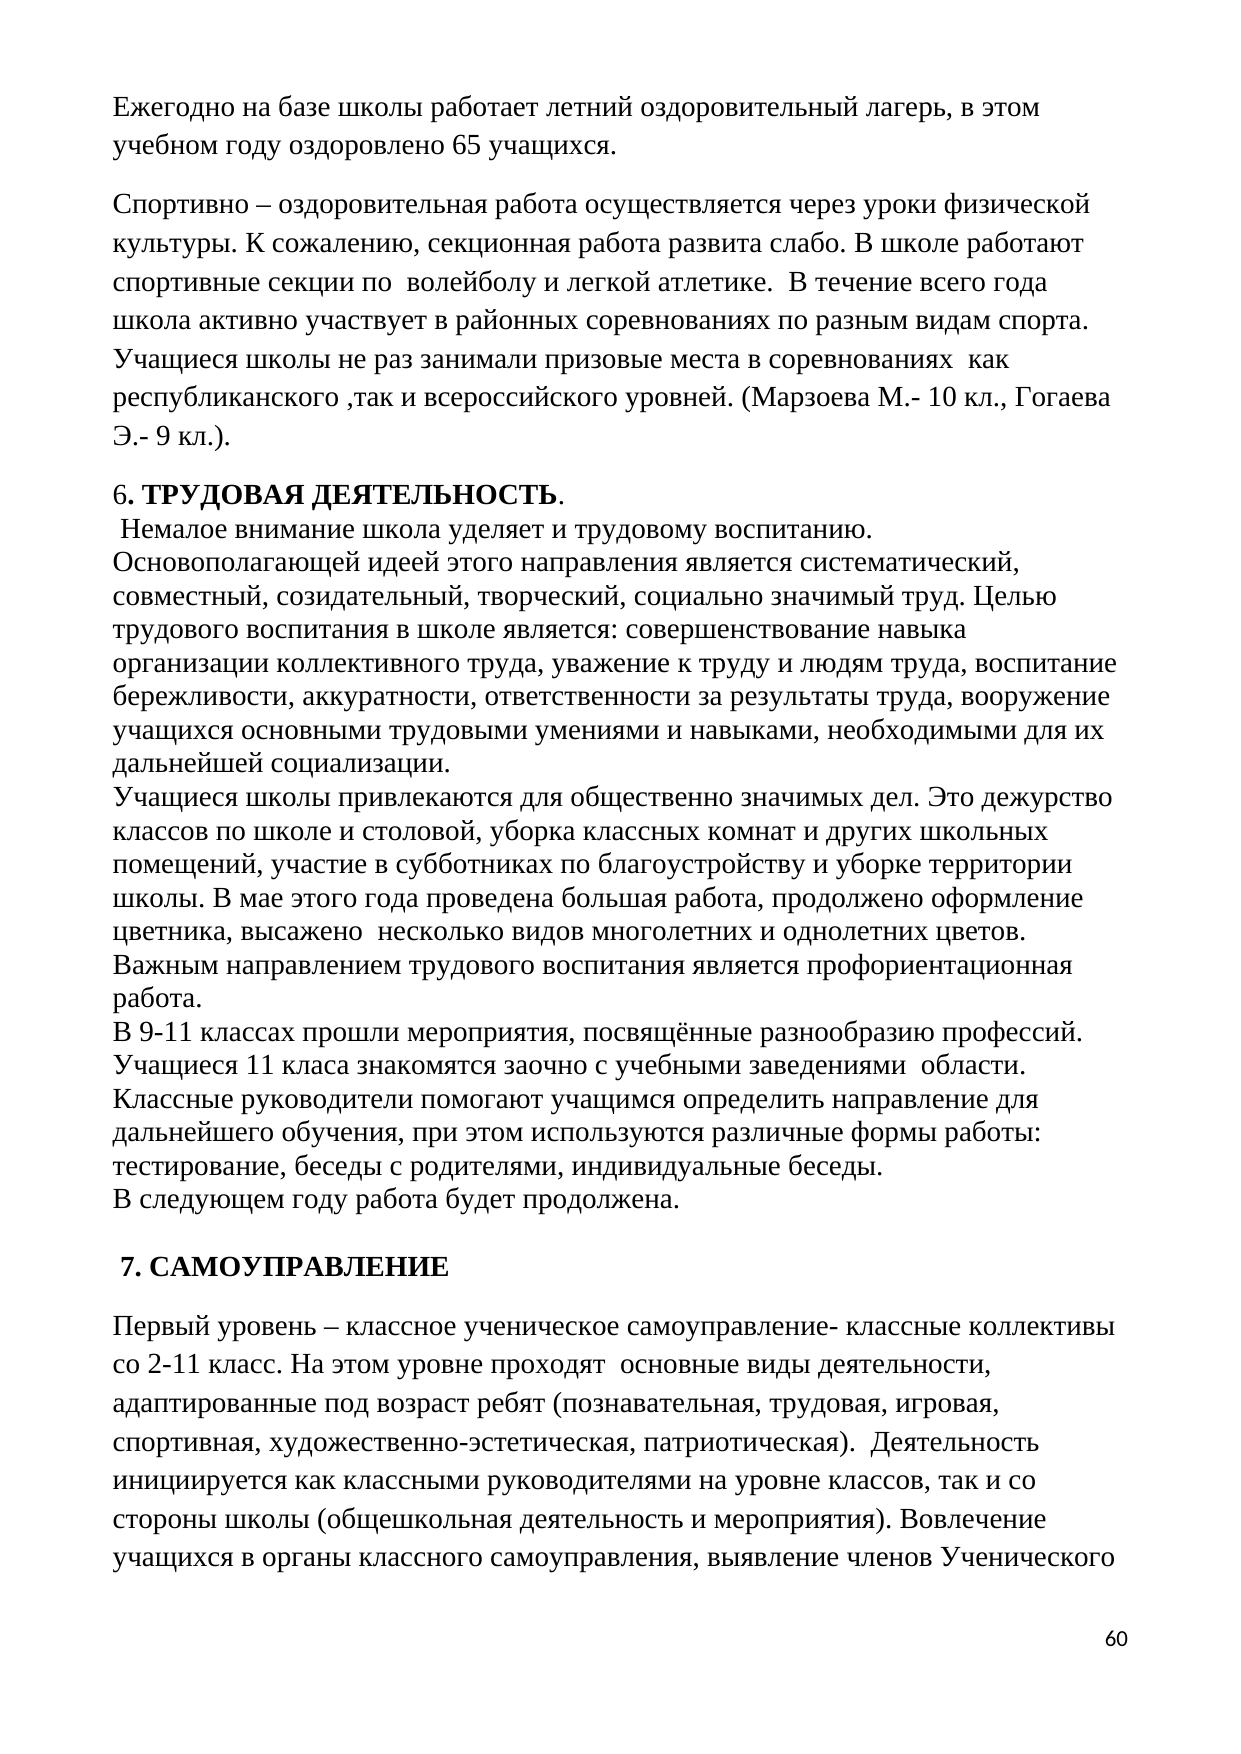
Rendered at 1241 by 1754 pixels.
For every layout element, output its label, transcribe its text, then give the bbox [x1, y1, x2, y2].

text Ежегодно на базе школы работает летний оздоровительный лагерь, в этом учебном году оздоровлено 65 учащихся. [112, 89, 1128, 161]
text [112, 1308, 1128, 1573]
text 7. САМОУПРАВЛЕНИЕ [112, 1249, 1128, 1282]
text В 9-11 классах прошли мероприятия, посвящённые разнообразию профессий. Учащиеся 11 класа знакомятся заочно с учебными заведениями области. Классные руководители помогают учащимся определить направление для дальнейшего обучения, при этом используются различные формы работы: тестирование, беседы с родителями, индивидуальные беседы. [112, 1014, 1128, 1182]
text Важным направлением трудового воспитания является профориентационная работа. [112, 947, 1128, 1014]
text Учащиеся школы привлекаются для общественно значимых дел. Это дежурство классов по школе и столовой, уборка классных комнат и других школьных помещений, участие в субботниках по благоустройству и уборке территории школы. В мае этого года проведена большая работа, продолжено оформление цветника, высажено несколько видов многолетних и однолетних цветов. [112, 779, 1128, 947]
text Спортивно – оздоровительная работа осуществляется через уроки физической культуры. К сожалению, секционная работа развита слабо. В школе работают спортивные секции по волейболу и легкой атлетике. В течение всего года школа активно участвует в районных соревнованиях по разным видам спорта. Учащиеся школы не раз занимали призовые места в соревнованиях как республиканского ,так и всероссийского уровней. (Марзоева М.- 10 кл., Гогаева Э.- 9 кл.). [112, 187, 1128, 451]
text 6. ТРУДОВАЯ ДЕЯТЕЛЬНОСТЬ. [112, 477, 1128, 511]
text Немалое внимание школа уделяет и трудовому воспитанию. Основополагающей идеей этого направления является систематический, совместный, созидательный, творческий, социально значимый труд. Целью трудового воспитания в школе является: совершенствование навыка организации коллективного труда, уважение к труду и людям труда, воспитание бережливости, аккуратности, ответственности за результаты труда, вооружение учащихся основными трудовыми умениями и навыками, необходимыми для их дальнейшей социализации. [112, 511, 1128, 779]
text В следующем году работа будет продолжена. [112, 1182, 1128, 1215]
